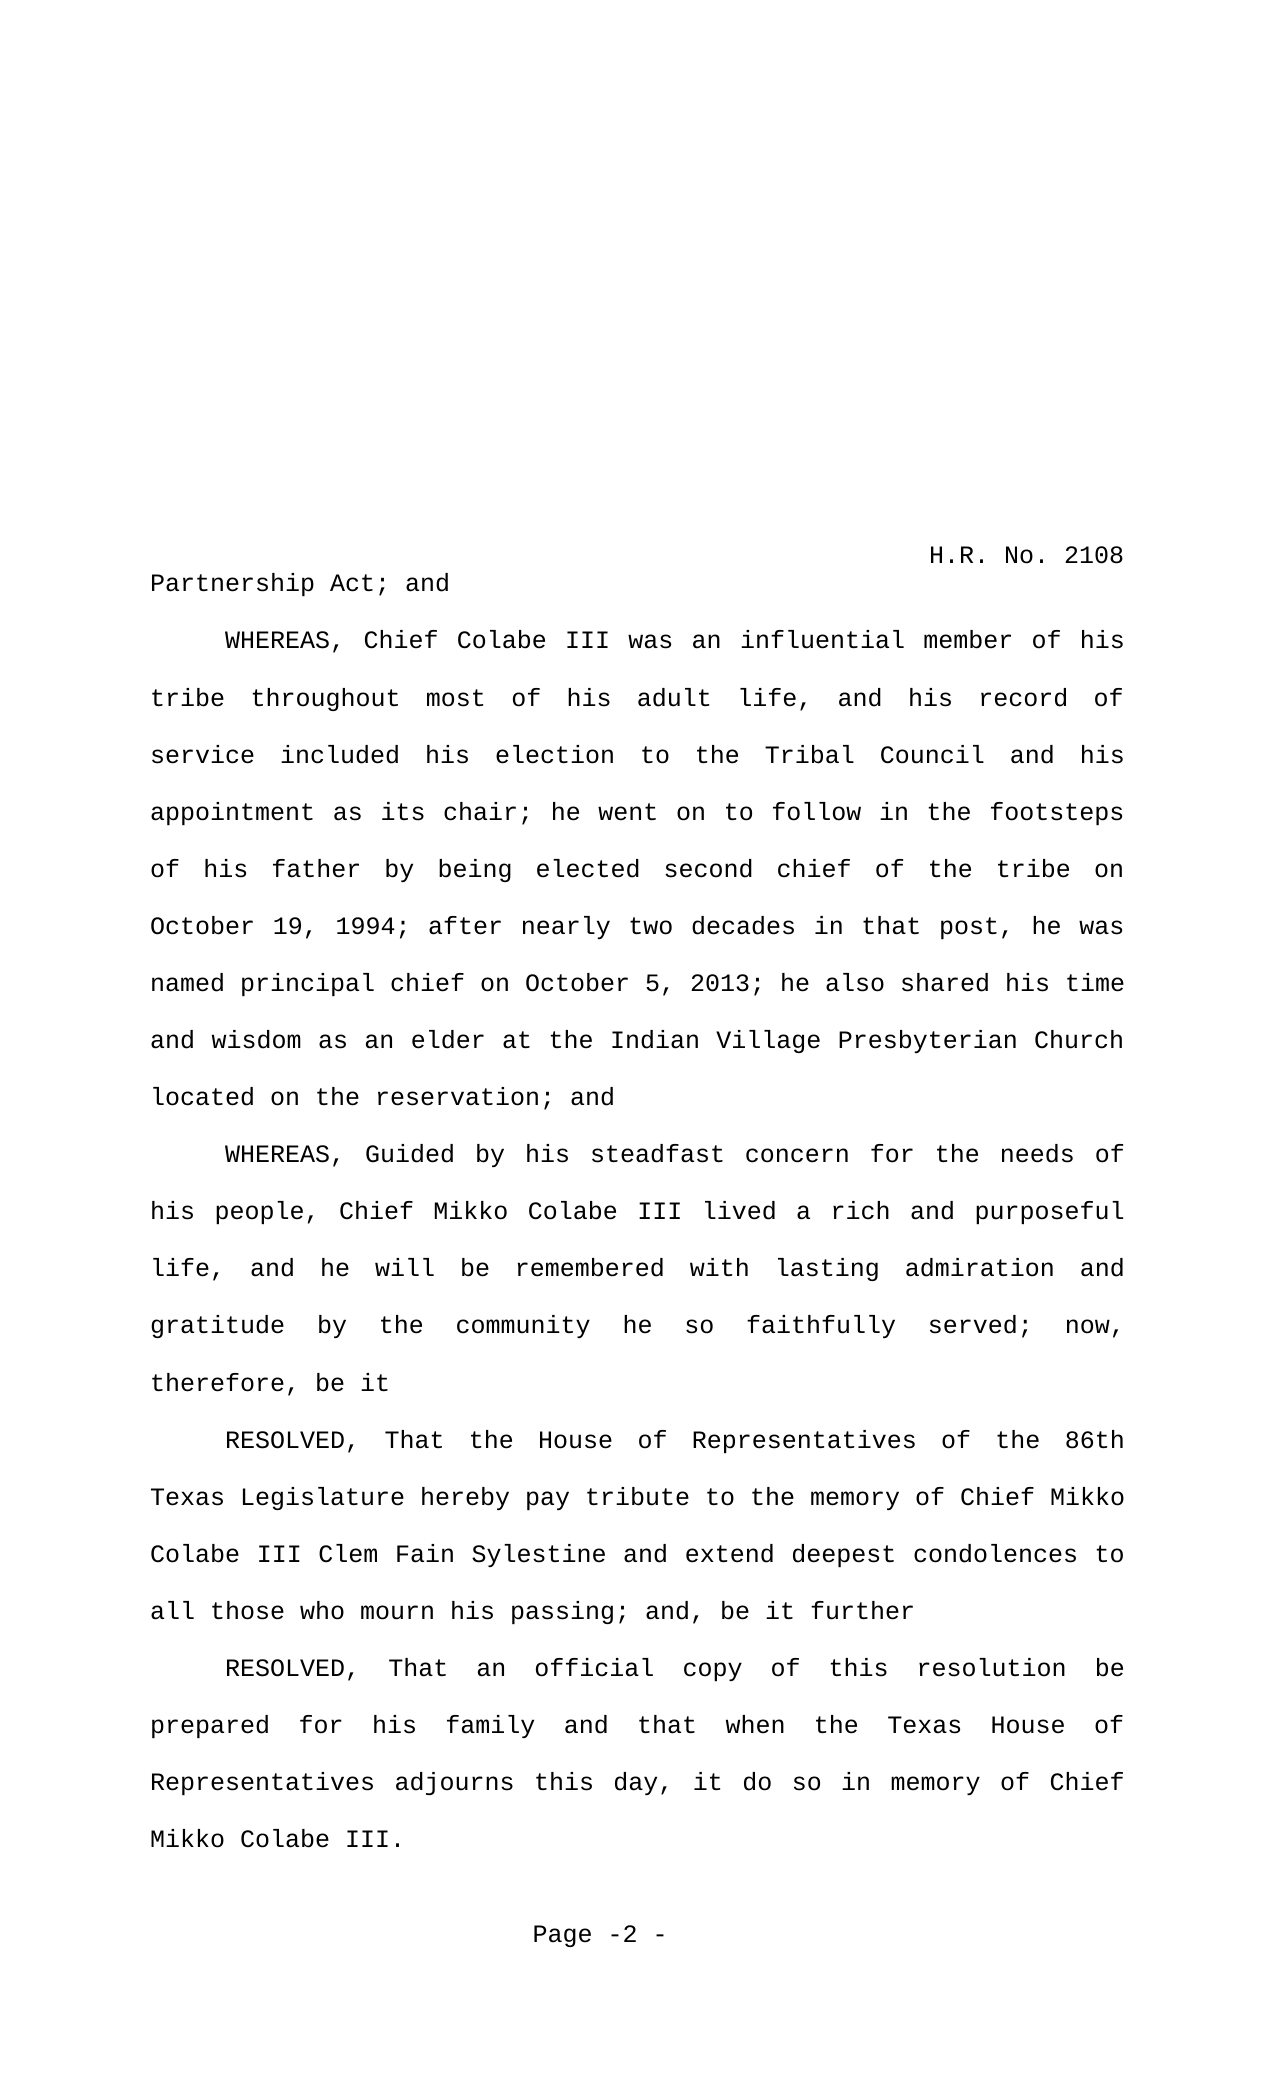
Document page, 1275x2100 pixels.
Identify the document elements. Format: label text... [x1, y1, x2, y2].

text RESOLVED, That the House of Representatives of the 86th Texas Legislature hereby pay tribute to the memory of Chief Mikko Colabe III Clem Fain Sylestine and extend deepest condolences to all those who mourn his passing; and, be it further [150, 1427, 1125, 1627]
text WHEREAS, Guided by his steadfast concern for the needs of his people, Chief Mikko Colabe III lived a rich and purposeful life, and he will be remembered with lasting admiration and gratitude by the community he so faithfully served; now, therefore, be it [150, 1142, 1125, 1398]
text WHEREAS, Chief Colabe III was an influential member of his tribe throughout most of his adult life, and his record of service included his election to the Tribal Council and his appointment as its chair; he went on to follow in the footsteps of his father by being elected second chief of the tribe on October 19, 1994; after nearly two decades in that post, he was named principal chief on October 5, 2013; he also shared his time and wisdom as an elder at the Indian Village Presbyterian Church located on the reservation; and [150, 628, 1125, 1113]
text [150, 571, 1125, 599]
text RESOLVED, That an official copy of this resolution be prepared for his family and that when the Texas House of Representatives adjourns this day, it do so in memory of Chief Mikko Colabe III. [150, 1655, 1125, 1855]
